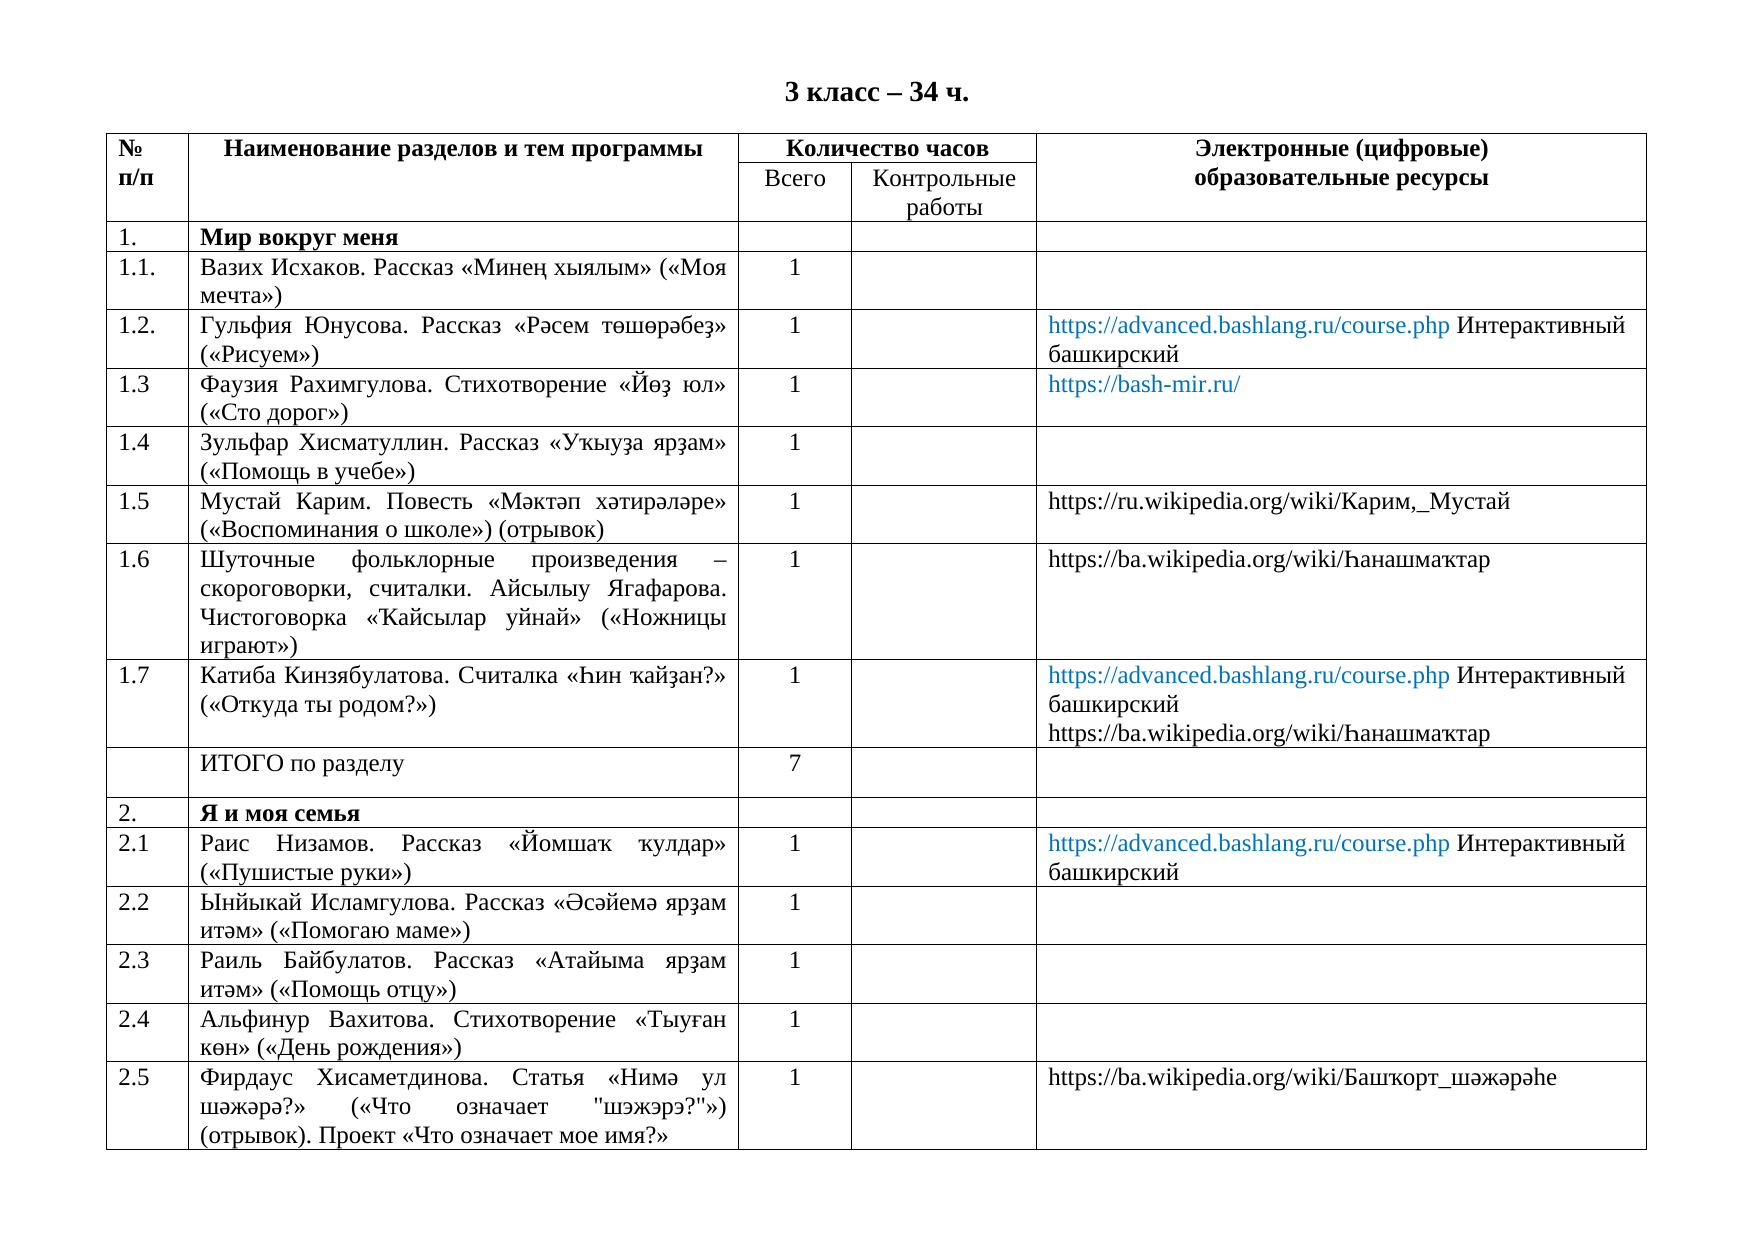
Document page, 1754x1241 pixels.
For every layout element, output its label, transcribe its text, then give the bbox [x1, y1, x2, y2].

table_cell [852, 310, 1036, 368]
table_cell Всего [739, 163, 851, 221]
table_cell 1.3 [107, 369, 188, 426]
table_cell Фаузия Рахимгулова. Стихотворение «Йөҙ юл» («Сто дорог») [189, 369, 738, 426]
table_cell 1 [739, 486, 851, 543]
table_cell [1037, 252, 1646, 309]
table_cell [1037, 748, 1646, 797]
table_cell [852, 828, 1036, 886]
table_cell 1. [107, 222, 188, 251]
table_cell https://advanced.bashlang.ru/course.php Интерактивный башкирский [1037, 828, 1646, 886]
table_cell 1 [739, 660, 851, 747]
table_cell https://advanced.bashlang.ru/course.php Интерактивный башкирский [1037, 310, 1646, 368]
table_cell Я и моя семья [189, 798, 738, 827]
table_cell Вазих Исхаков. Рассказ «Минең хыялым» («Моя мечта») [189, 252, 738, 309]
table_cell [852, 748, 1036, 797]
table_cell 2.4 [107, 1004, 188, 1061]
table_cell 2.2 [107, 887, 188, 944]
table_cell Ынйыкай Исламгулова. Рассказ «Әсәйемә ярҙам итәм» («Помогаю маме») [189, 887, 738, 944]
table_cell [852, 660, 1036, 747]
table_cell Шуточные фольклорные произведения – скороговорки, считалки. Айсылыу Ягафарова. Чистоговорка «Ҡайсылар уйнай» («Ножницы играют») [189, 544, 738, 659]
table_cell Мустай Карим. Повесть «Мәктәп хәтирәләре» («Воспоминания о школе») (отрывок) [189, 486, 738, 543]
table_header Электронные (цифровые) образовательные ресурсы [1037, 134, 1646, 221]
table_cell [852, 544, 1036, 659]
table_cell [739, 798, 851, 827]
table_header Количество часов [739, 134, 1036, 162]
table_cell [1037, 427, 1646, 485]
table_cell 2.5 [107, 1062, 188, 1148]
table_cell 1.2. [107, 310, 188, 368]
table_cell [739, 222, 851, 251]
table_cell [852, 945, 1036, 1003]
table_cell Раиль Байбулатов. Рассказ «Атайыма ярҙам итәм» («Помощь отцу») [189, 945, 738, 1003]
table_cell [107, 748, 188, 797]
table_cell https://ba.wikipedia.org/wiki/Башҡорт_шәжәрәһе [1037, 1062, 1646, 1148]
table_cell 2. [107, 798, 188, 827]
table_cell Катиба Кинзябулатова. Считалка «Һин ҡайҙан?» («Откуда ты родом?») [189, 660, 738, 747]
table_cell Альфинур Вахитова. Стихотворение «Тыуған көн» («День рождения») [189, 1004, 738, 1061]
table_cell 2.1 [107, 828, 188, 886]
table_cell [852, 1062, 1036, 1148]
table_cell Зульфар Хисматуллин. Рассказ «Уҡыуҙа ярҙам» («Помощь в учебе») [189, 427, 738, 485]
table_cell [852, 798, 1036, 827]
table_cell 1.4 [107, 427, 188, 485]
subtitle 3 класс – 34 ч. [118, 74, 1636, 107]
table_cell Гульфия Юнусова. Рассказ «Рәсем төшөрәбеҙ» («Рисуем») [189, 310, 738, 368]
table_cell https://bash-mir.ru/ [1037, 369, 1646, 426]
table_cell Контрольные работы [852, 163, 1036, 221]
table_cell [1037, 1004, 1646, 1061]
table_header Наименование разделов и тем программы [189, 134, 738, 221]
table_cell [852, 1004, 1036, 1061]
table_cell 1 [739, 1062, 851, 1148]
table_cell Раис Низамов. Рассказ «Йомшаҡ ҡулдар» («Пушистые руки») [189, 828, 738, 886]
table_cell [852, 427, 1036, 485]
table_cell [852, 369, 1036, 426]
table_cell [852, 486, 1036, 543]
table_cell 1 [739, 310, 851, 368]
table_cell [852, 252, 1036, 309]
table_cell [1037, 798, 1646, 827]
table_cell 1 [739, 828, 851, 886]
table_header № п/п [107, 134, 188, 221]
table_cell https://ba.wikipedia.org/wiki/Һанашмаҡтар [1037, 544, 1646, 659]
table_cell https://advanced.bashlang.ru/course.php Интерактивный башкирский https://ba.wikipedia.org/wiki/Һанашмаҡтар [1037, 660, 1646, 747]
table_cell 1.5 [107, 486, 188, 543]
table_cell [1037, 945, 1646, 1003]
table_cell [852, 222, 1036, 251]
table_cell Фирдаус Хисаметдинова. Статья «Нимә ул шәжәрә?» («Что означает "шэжэрэ?"») (отрывок). Проект «Что означает мое имя?» [189, 1062, 738, 1148]
table_cell [1037, 887, 1646, 944]
table_cell 1.6 [107, 544, 188, 659]
table_cell 1 [739, 1004, 851, 1061]
table_cell 1 [739, 252, 851, 309]
table_cell ИТОГО по разделу [189, 748, 738, 797]
table_cell 1.7 [107, 660, 188, 747]
table_cell 1 [739, 544, 851, 659]
table_cell Мир вокруг меня [189, 222, 738, 251]
table_cell 1 [739, 945, 851, 1003]
table_cell https://ru.wikipedia.org/wiki/Карим,_Мустай [1037, 486, 1646, 543]
table_cell [852, 887, 1036, 944]
table_cell 2.3 [107, 945, 188, 1003]
table_cell 7 [739, 748, 851, 797]
table_cell 1 [739, 427, 851, 485]
table_cell 1 [739, 369, 851, 426]
table_cell 1 [739, 887, 851, 944]
table_cell 1.1. [107, 252, 188, 309]
table_cell [1037, 222, 1646, 251]
